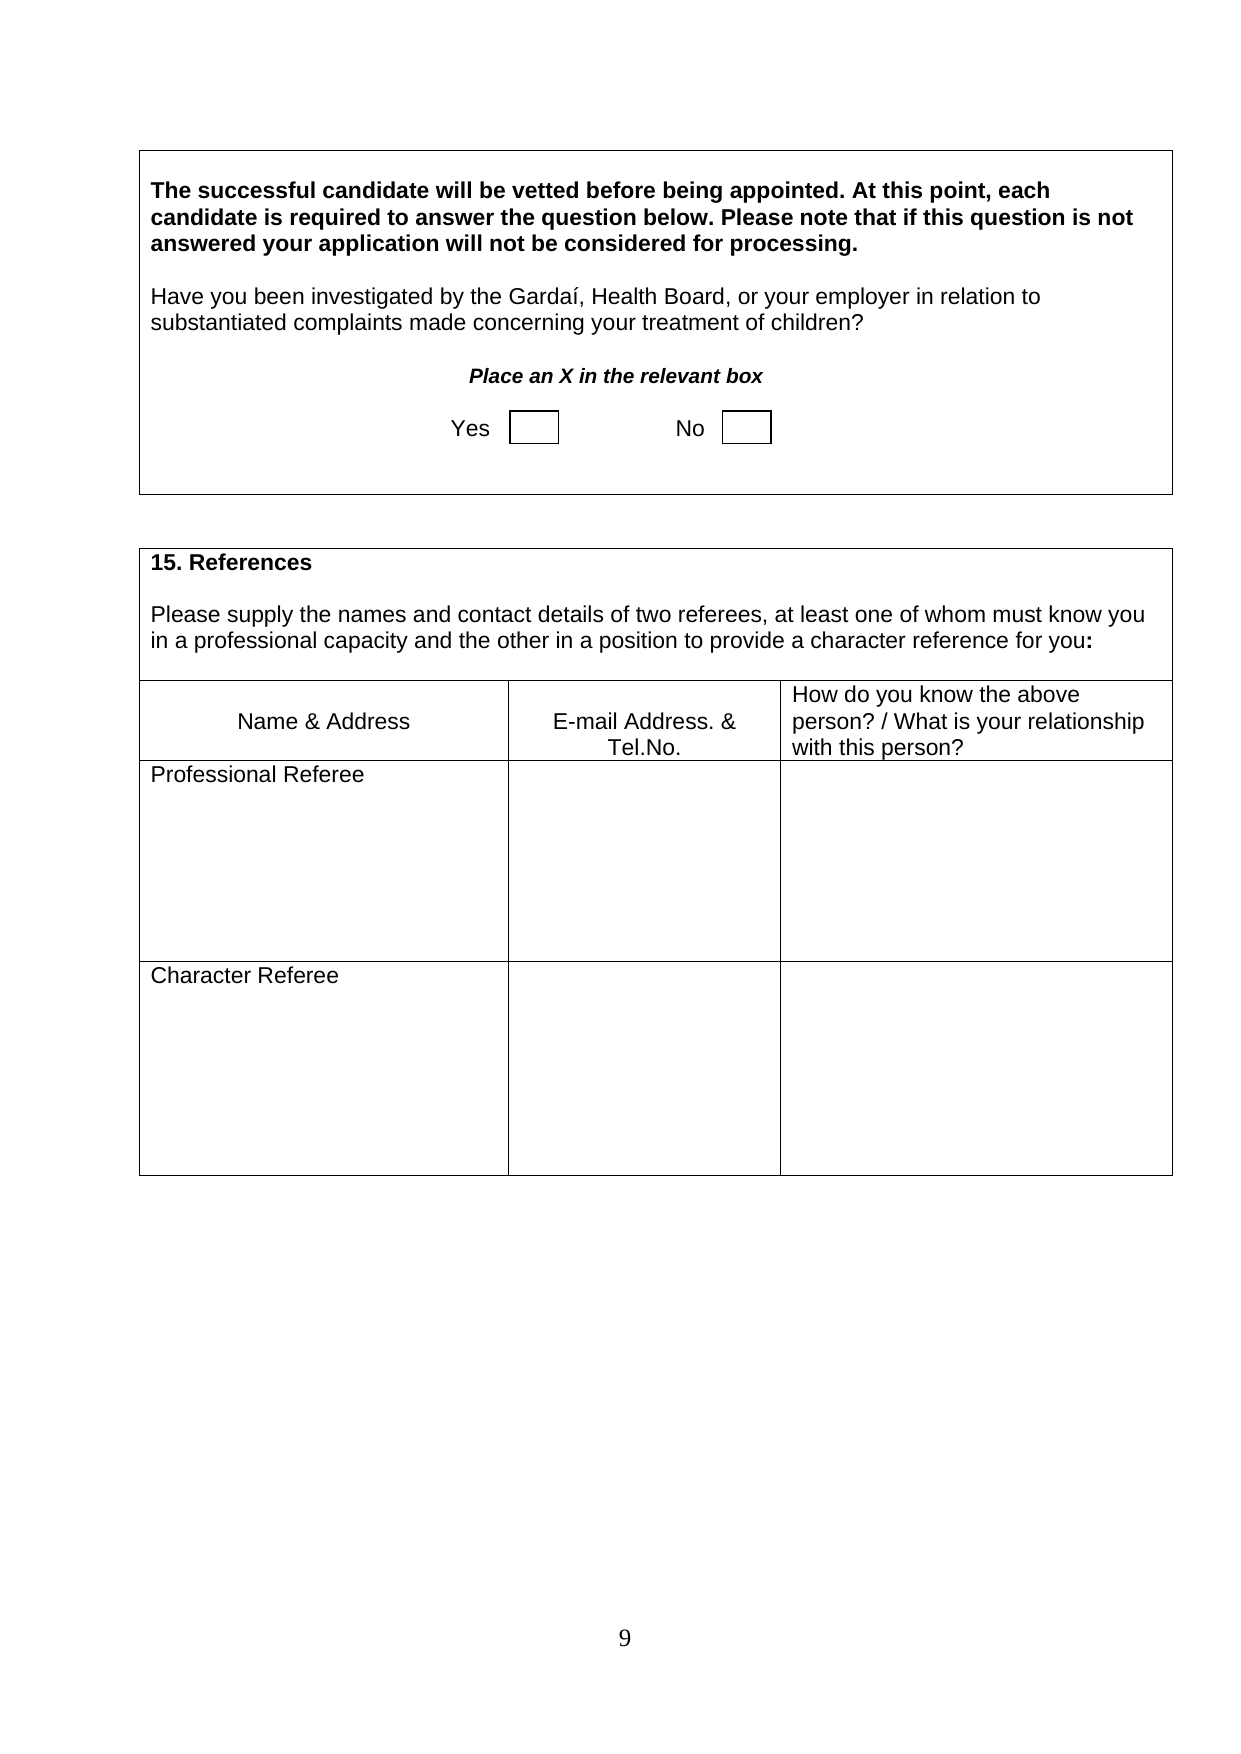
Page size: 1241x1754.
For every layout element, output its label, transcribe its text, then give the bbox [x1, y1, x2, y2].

table_cell How do you know the above person? / What is your relationship with this person? [781, 681, 1172, 760]
table_cell E-mail Address. & Tel.No. [509, 681, 780, 760]
table_cell [509, 962, 780, 1175]
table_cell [140, 151, 1172, 494]
table_cell [781, 761, 1172, 961]
table_cell [509, 761, 780, 961]
table_cell Professional Referee [140, 761, 508, 961]
table_cell Name & Address [140, 681, 508, 760]
table_cell [781, 962, 1172, 1175]
table_cell Character Referee [140, 962, 508, 1175]
table_header 15. References Please supply the names and contact details of two referees, at least one of whom must know you in a professional capacity and the other in a position to provide a character reference for you: [140, 549, 1172, 680]
